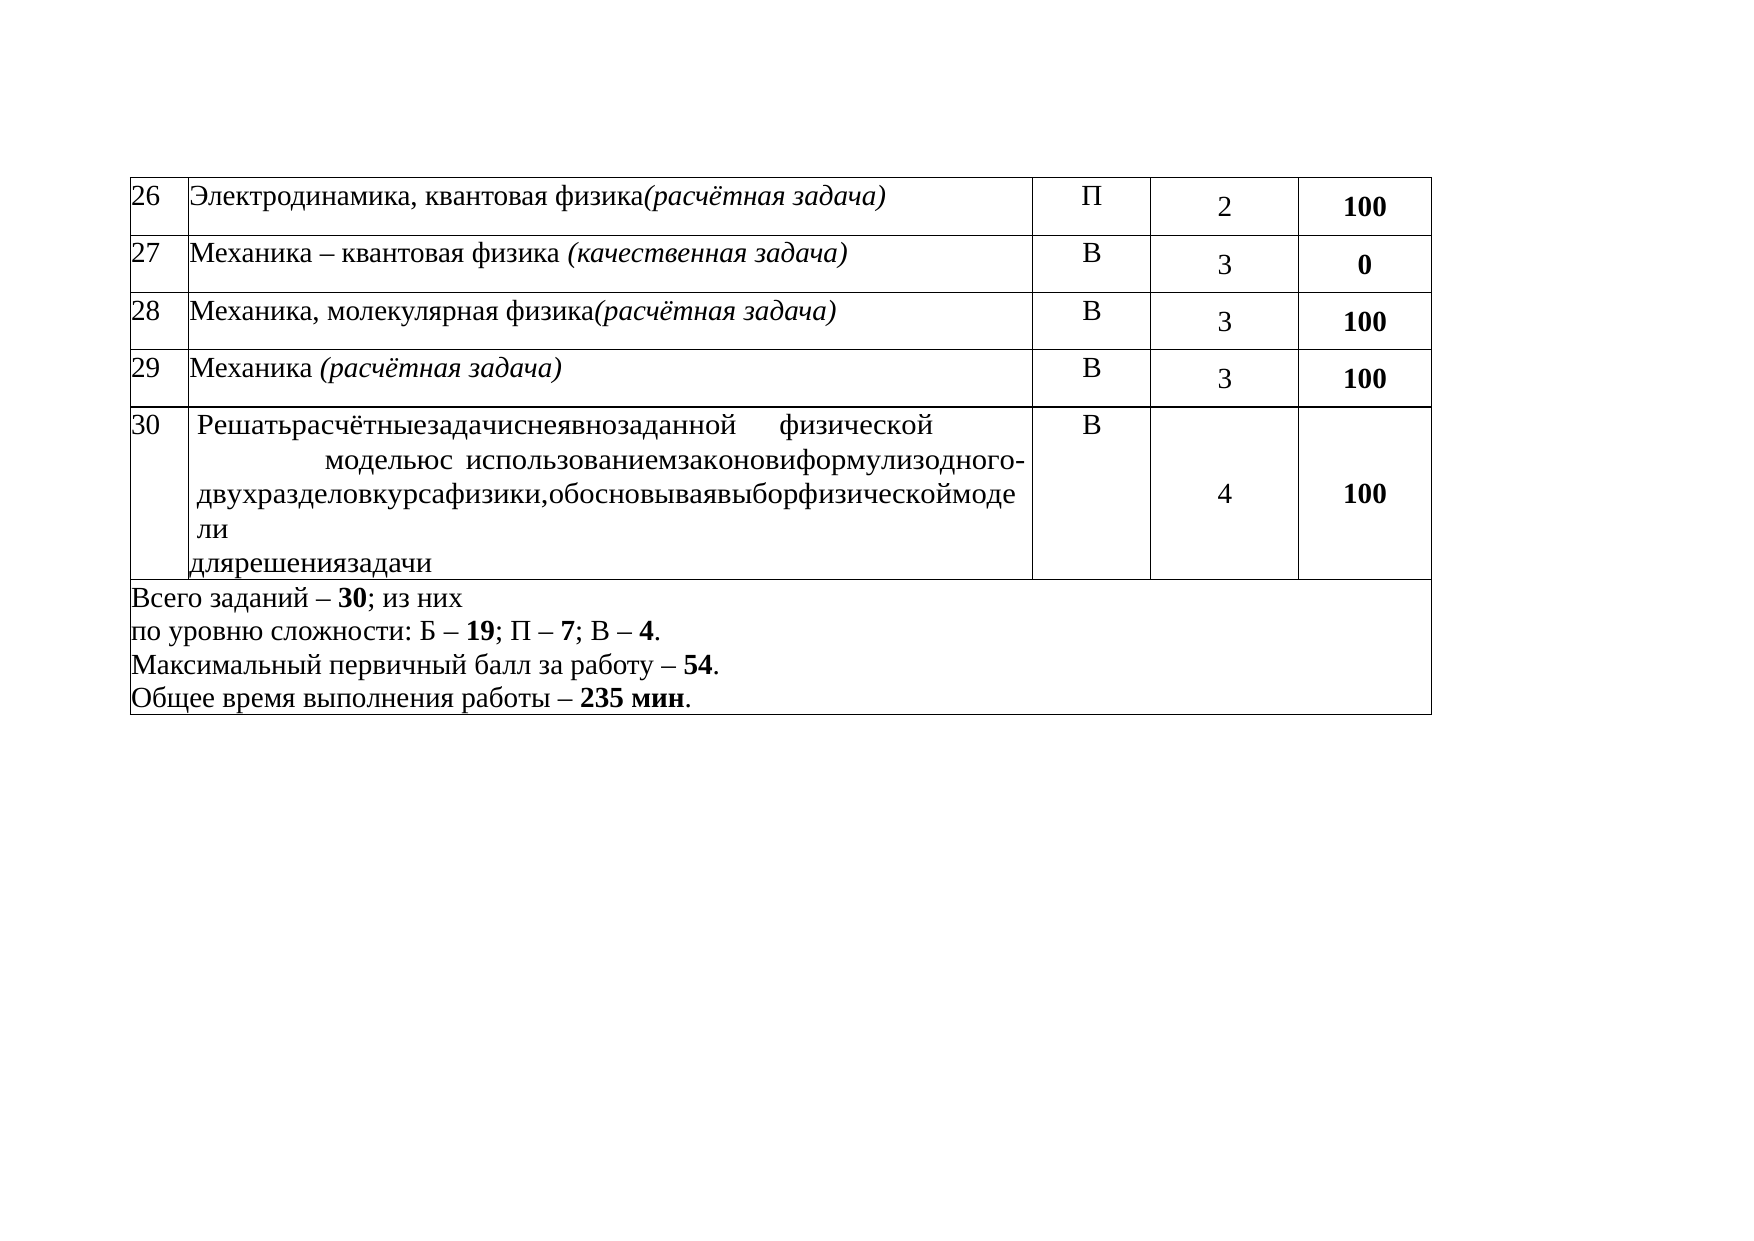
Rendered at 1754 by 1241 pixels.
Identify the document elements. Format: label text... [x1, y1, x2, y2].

table_cell В [1033, 293, 1150, 349]
table_cell В [1033, 236, 1150, 292]
table_cell 3 [1151, 236, 1298, 292]
table_cell Механика, молекулярная физика(расчётная задача) [189, 293, 1032, 349]
table_cell В [1033, 408, 1150, 579]
table_cell 100 [1299, 178, 1431, 234]
table_cell 26 [131, 178, 188, 234]
table_cell 100 [1299, 293, 1431, 349]
table_cell 27 [131, 236, 188, 292]
table_cell 28 [131, 293, 188, 349]
table_cell 3 [1151, 350, 1298, 406]
table_cell 30 [131, 408, 188, 579]
table_cell Решатьрасчётныезадачиснеявнозаданной физической модельюс использованиемзаконовиформулизодного-двухразделовкурсафизики,обосновываявыборфизическоймодели длярешениязадачи [189, 408, 1032, 579]
table_cell Механика (расчётная задача) [189, 350, 1032, 406]
table_cell 29 [131, 350, 188, 406]
table_cell В [1033, 350, 1150, 406]
table_cell Электродинамика, квантовая физика(расчётная задача) [189, 178, 1032, 234]
table_cell 100 [1299, 408, 1431, 579]
table_cell 0 [1299, 236, 1431, 292]
table_cell 100 [1299, 350, 1431, 406]
table_cell 3 [1151, 293, 1298, 349]
table_cell П [1033, 178, 1150, 234]
table_cell Всего заданий – 30; из них по уровню сложности: Б – 19; П – 7; В – 4. Максимальный первичный балл за работу – 54. Общее время выполнения работы – 235 мин. [131, 580, 1431, 714]
table_cell 4 [1151, 408, 1298, 579]
table_cell Механика – квантовая физика (качественная задача) [189, 236, 1032, 292]
table_cell 2 [1151, 178, 1298, 234]
